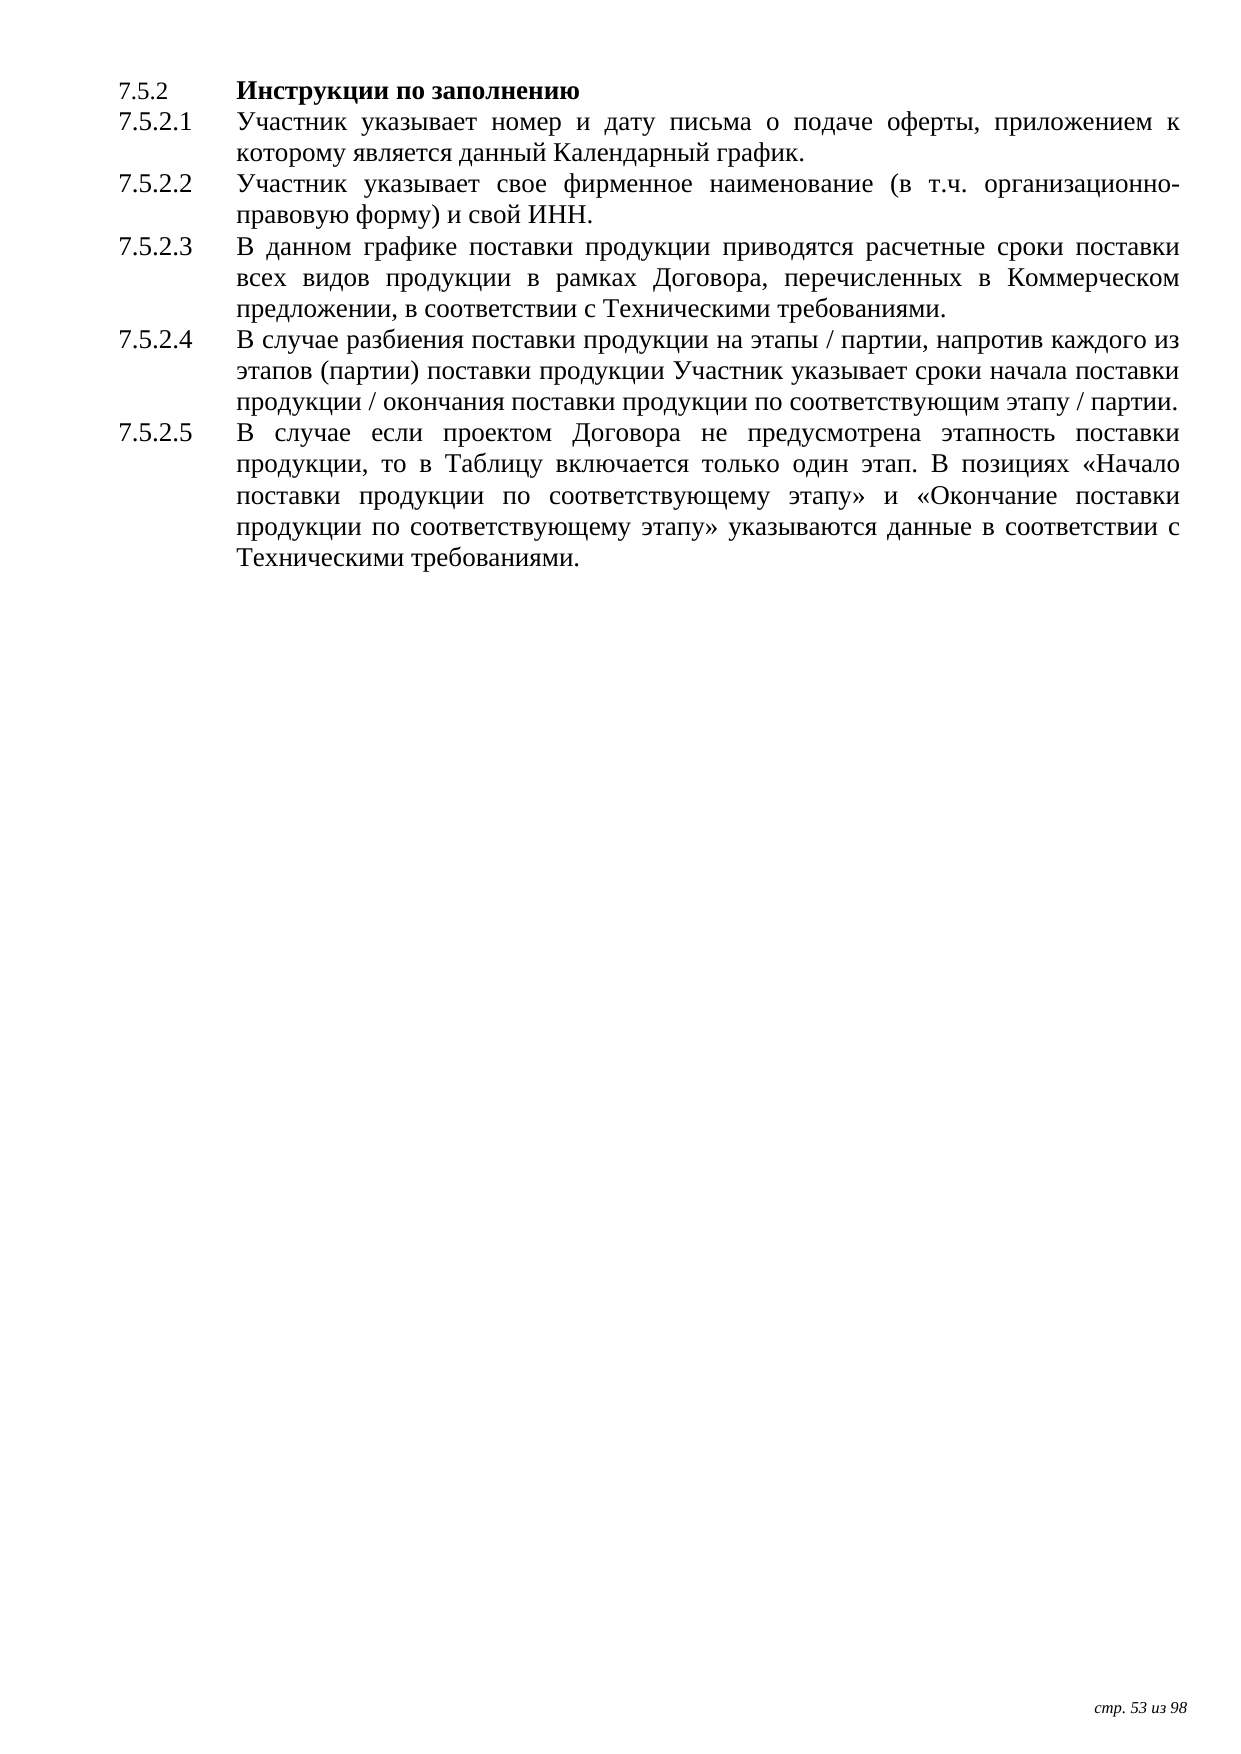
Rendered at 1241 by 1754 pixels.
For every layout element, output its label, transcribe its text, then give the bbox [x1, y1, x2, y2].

text Инструкции по заполнению [118, 74, 1181, 105]
text В случае разбиения поставки продукции на этапы / партии, напротив каждого из этапов (партии) поставки продукции Участник указывает сроки начала поставки продукции / окончания поставки продукции по соответствующим этапу / партии. [118, 323, 1181, 416]
text Участник указывает номер и дату письма о подаче оферты, приложением к которому является данный Календарный график. [118, 105, 1181, 167]
text В данном графике поставки продукции приводятся расчетные сроки поставки всех видов продукции в рамках Договора, перечисленных в Коммерческом предложении, в соответствии с Техническими требованиями. [118, 229, 1181, 323]
text Участник указывает свое фирменное наименование (в т.ч. организационно-правовую форму) и свой ИНН. [118, 167, 1181, 229]
text В случае если проектом Договора не предусмотрена этапность поставки продукции, то в Таблицу включается только один этап. В позициях «Начало поставки продукции по соответствующему этапу» и «Окончание поставки продукции по соответствующему этапу» указываются данные в соответствии с Техническими требованиями. [118, 416, 1181, 572]
